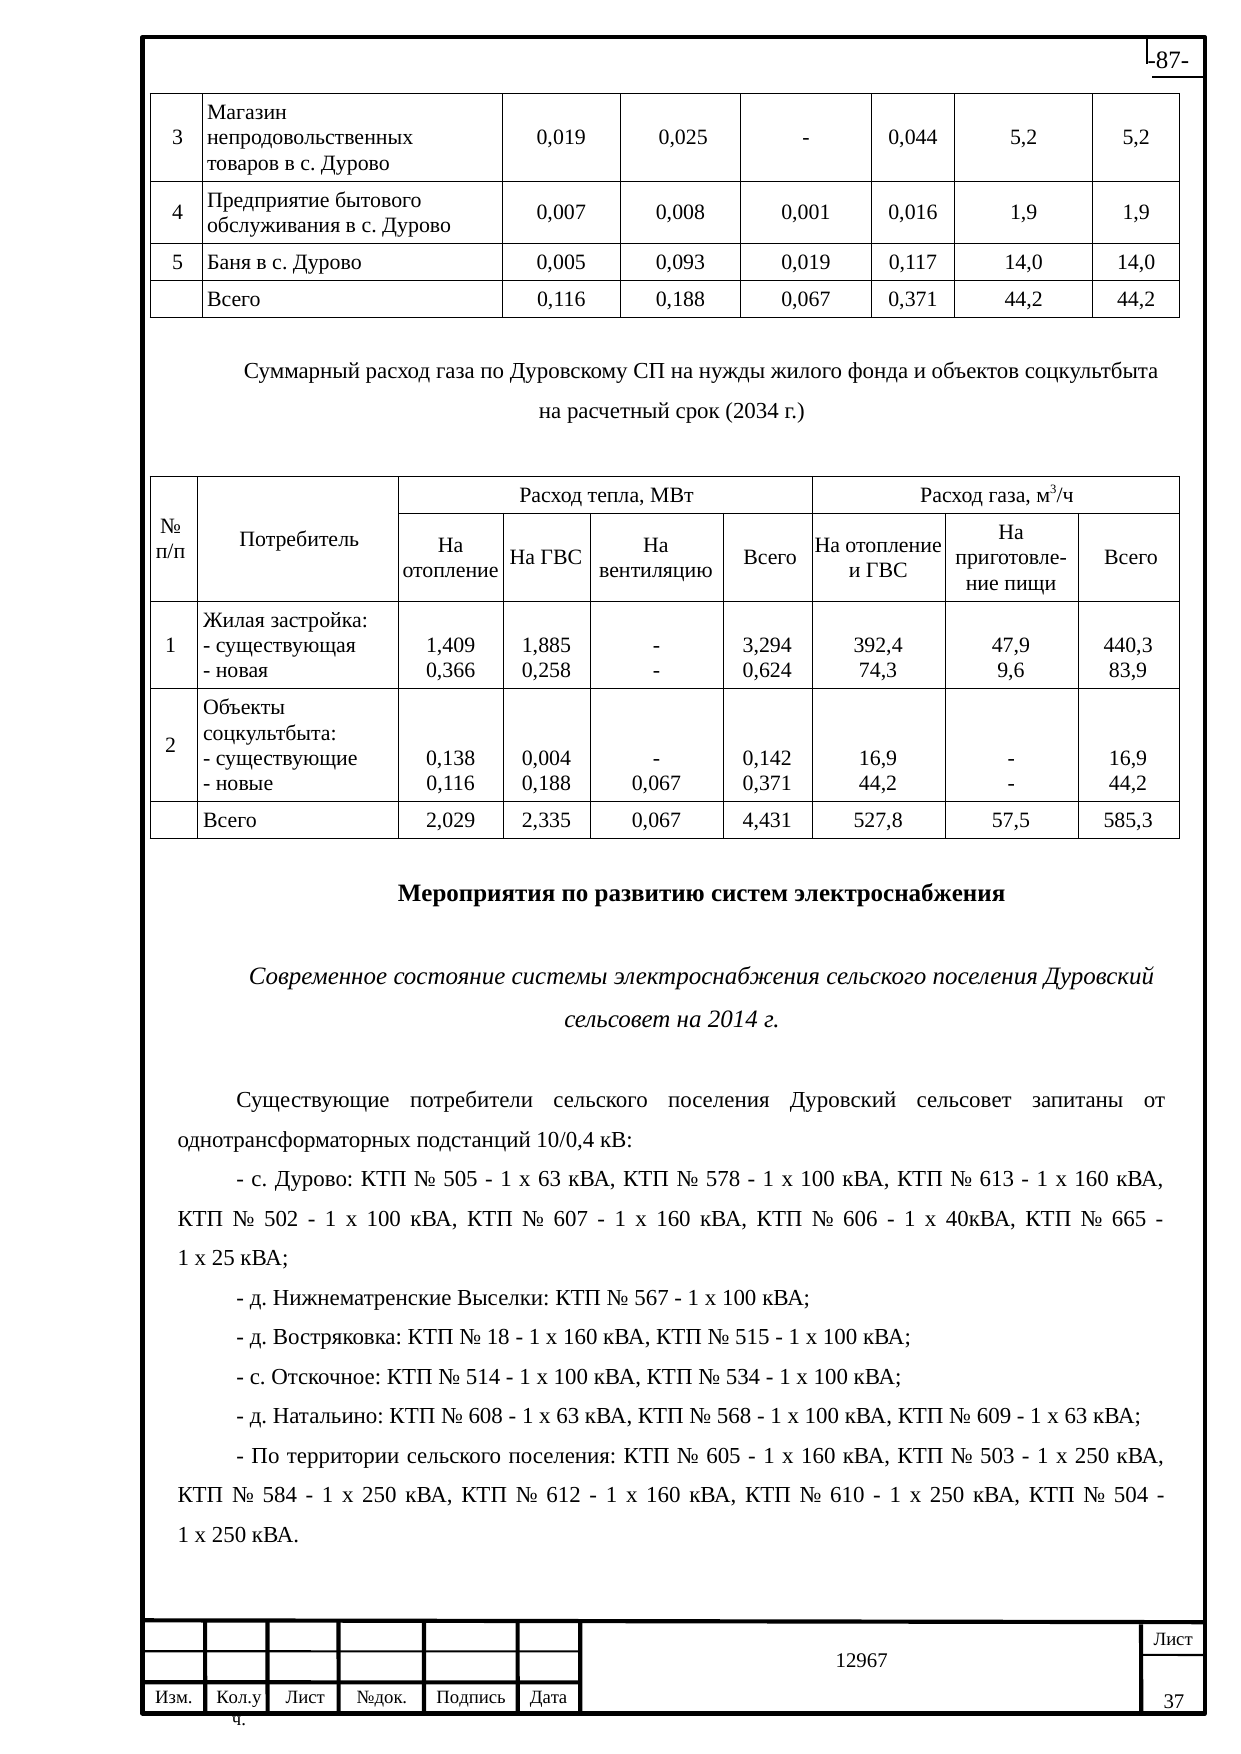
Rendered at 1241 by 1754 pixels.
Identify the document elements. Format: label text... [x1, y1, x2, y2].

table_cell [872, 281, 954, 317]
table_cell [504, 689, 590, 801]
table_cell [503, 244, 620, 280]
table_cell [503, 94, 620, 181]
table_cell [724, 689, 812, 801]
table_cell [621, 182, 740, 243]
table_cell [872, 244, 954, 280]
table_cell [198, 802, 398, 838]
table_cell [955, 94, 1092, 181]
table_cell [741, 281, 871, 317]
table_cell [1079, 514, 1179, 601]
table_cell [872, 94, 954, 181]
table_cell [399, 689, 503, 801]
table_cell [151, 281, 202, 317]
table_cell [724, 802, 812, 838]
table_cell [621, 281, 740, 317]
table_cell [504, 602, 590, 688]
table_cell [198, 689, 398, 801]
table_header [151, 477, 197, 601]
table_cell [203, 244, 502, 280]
text Современное состояние системы электроснабжения сельского поселения Дуровский сельсовет на 2014 г. [177, 961, 1167, 1033]
text Суммарный расход газа по Дуровскому СП на нужды жилого фонда и объектов соцкультбыта на расчетный срок (2034 г.) [177, 357, 1167, 423]
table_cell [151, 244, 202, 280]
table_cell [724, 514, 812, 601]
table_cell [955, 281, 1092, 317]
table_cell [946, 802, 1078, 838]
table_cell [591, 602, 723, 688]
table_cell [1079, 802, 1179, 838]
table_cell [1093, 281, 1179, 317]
text Существующие потребители сельского поселения Дуровский сельсовет запитаны от однотрансформаторных подстанций 10/0,4 кВ: [177, 1086, 1167, 1152]
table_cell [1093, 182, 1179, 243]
text - с. Дурово: КТП № 505 - 1 х 63 кВА, КТП № 578 - 1 х 100 кВА, КТП № 613 - 1 х 160 кВА, КТП № 502 - 1 х 100 кВА, КТП № 607 - 1 х 160 кВА, КТП № 606 - 1 х 40кВА, КТП № 665 - 1 х 25 кВА; [177, 1165, 1167, 1271]
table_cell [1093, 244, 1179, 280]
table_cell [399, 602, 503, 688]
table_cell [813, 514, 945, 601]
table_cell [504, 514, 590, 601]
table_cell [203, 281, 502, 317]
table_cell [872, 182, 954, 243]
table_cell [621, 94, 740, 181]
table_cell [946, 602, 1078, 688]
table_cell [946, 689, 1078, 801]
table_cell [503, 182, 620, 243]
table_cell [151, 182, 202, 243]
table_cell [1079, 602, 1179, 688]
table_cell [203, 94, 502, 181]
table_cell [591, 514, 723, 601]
text - с. Отскочное: КТП № 514 - 1 х 100 кВА, КТП № 534 - 1 х 100 кВА; [177, 1363, 1167, 1389]
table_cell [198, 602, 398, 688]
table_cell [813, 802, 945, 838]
text Мероприятия по развитию систем электроснабжения [177, 878, 1167, 907]
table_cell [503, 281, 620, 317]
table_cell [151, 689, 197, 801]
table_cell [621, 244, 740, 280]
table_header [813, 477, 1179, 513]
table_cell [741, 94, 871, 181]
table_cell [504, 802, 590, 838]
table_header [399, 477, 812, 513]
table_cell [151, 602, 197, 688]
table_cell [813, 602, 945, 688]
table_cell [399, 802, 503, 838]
text - д. Натальино: КТП № 608 - 1 х 63 кВА, КТП № 568 - 1 х 100 кВА, КТП № 609 - 1 х 63 кВА; [177, 1402, 1167, 1429]
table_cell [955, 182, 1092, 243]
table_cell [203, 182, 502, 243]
text - д. Востряковка: КТП № 18 - 1 х 160 кВА, КТП № 515 - 1 х 100 кВА; [177, 1323, 1167, 1350]
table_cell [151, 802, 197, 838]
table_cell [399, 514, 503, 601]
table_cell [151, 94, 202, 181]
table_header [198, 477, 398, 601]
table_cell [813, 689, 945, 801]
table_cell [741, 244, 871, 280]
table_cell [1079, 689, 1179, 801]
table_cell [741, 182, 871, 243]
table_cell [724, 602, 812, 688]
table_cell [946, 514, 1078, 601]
text - д. Нижнематренские Выселки: КТП № 567 - 1 х 100 кВА; [177, 1284, 1167, 1310]
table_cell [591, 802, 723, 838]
text - По территории сельского поселения: КТП № 605 - 1 х 160 кВА, КТП № 503 - 1 х 250 кВА, КТП № 584 - 1 х 250 кВА, КТП № 612 - 1 х 160 кВА, КТП № 610 - 1 х 250 кВА, КТП № 504 - 1 х 250 кВА. [177, 1442, 1167, 1547]
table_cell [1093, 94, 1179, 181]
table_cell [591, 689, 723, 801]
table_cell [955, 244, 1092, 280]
